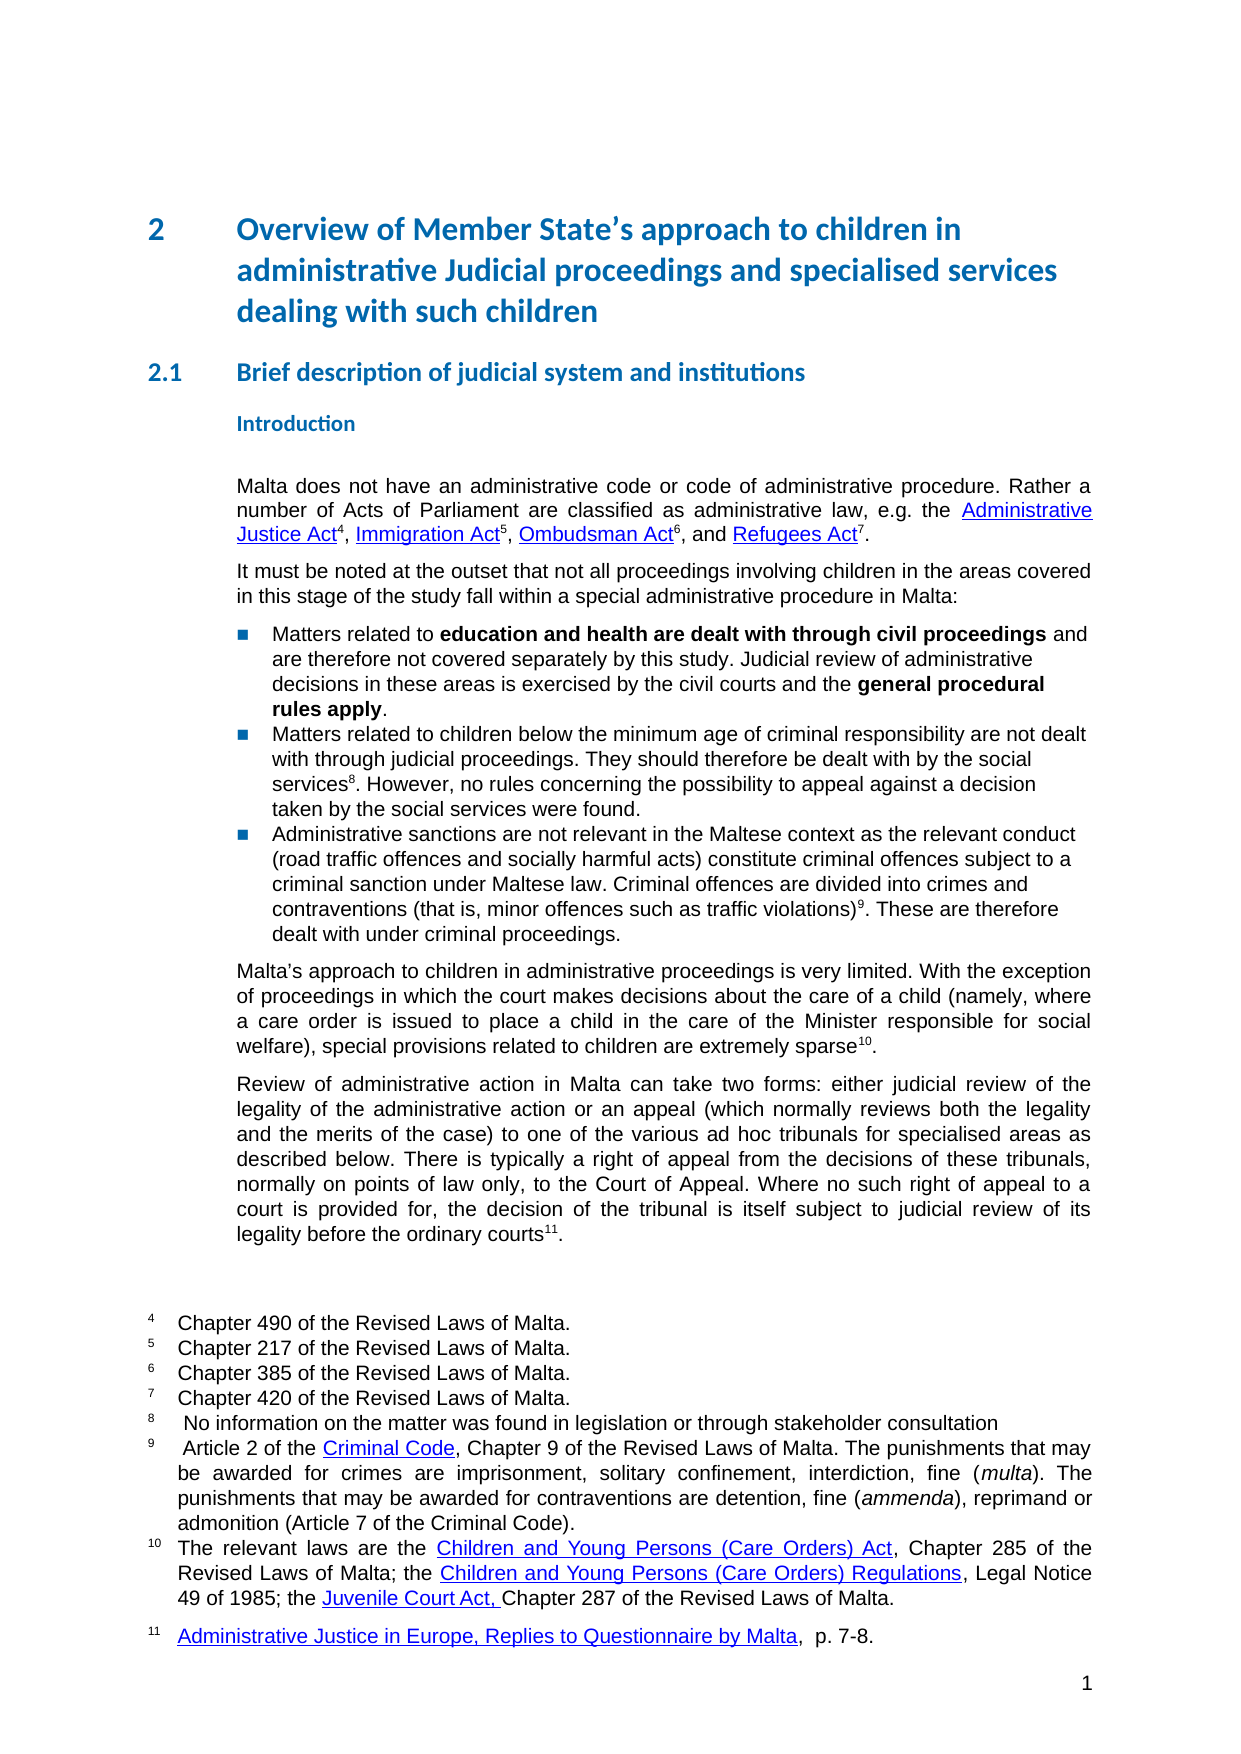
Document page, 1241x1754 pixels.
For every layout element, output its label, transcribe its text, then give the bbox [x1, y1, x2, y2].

text Review of administrative action in Malta can take two forms: either judicial review of the legality of the administrative action or an appeal (which normally reviews both the legality and the merits of the case) to one of the various ad hoc tribunals for specialised areas as described below. There is typically a right of appeal from the decisions of these tribunals, normally on points of law only, to the Court of Appeal. Where no such right of appeal to a court is provided for, the decision of the tribunal is itself subject to judicial review of its legality before the ordinary courts. [236, 1071, 1092, 1246]
text Administrative sanctions are not relevant in the Maltese context as the relevant conduct (road traffic offences and socially harmful acts) constitute criminal offences subject to a criminal sanction under Maltese law. Criminal offences are divided into crimes and contraventions (that is, minor offences such as traffic violations). These are therefore dealt with under criminal proceedings. [236, 821, 1092, 946]
text Matters related to children below the minimum age of criminal responsibility are not dealt with through judicial proceedings. They should therefore be dealt with by the social services. However, no rules concerning the possibility to appeal against a decision taken by the social services were found. [236, 721, 1092, 821]
text Malta does not have an administrative code or code of administrative procedure. Rather a number of Acts of Parliament are classified as administrative law, e.g. the Administrative Justice Act, Immigration Act, Ombudsman Act, and Refugees Act. [236, 474, 1092, 546]
subtitle Introduction [148, 409, 1092, 437]
text It must be noted at the outset that not all proceedings involving children in the areas covered in this stage of the study fall within a special administrative procedure in Malta: [236, 558, 1092, 608]
subtitle Overview of Member State’s approach to children in administrative Judicial proceedings and specialised services dealing with such children [148, 208, 1092, 331]
text Malta’s approach to children in administrative proceedings is very limited. With the exception of proceedings in which the court makes decisions about the care of a child (namely, where a care order is issued to place a child in the care of the Minister responsible for social welfare), special provisions related to children are extremely sparse. [236, 958, 1092, 1058]
subtitle Brief description of judicial system and institutions [148, 356, 1092, 389]
text Matters related to education and health are dealt with through civil proceedings and are therefore not covered separately by this study. Judicial review of administrative decisions in these areas is exercised by the civil courts and the general procedural rules apply. [236, 621, 1092, 721]
